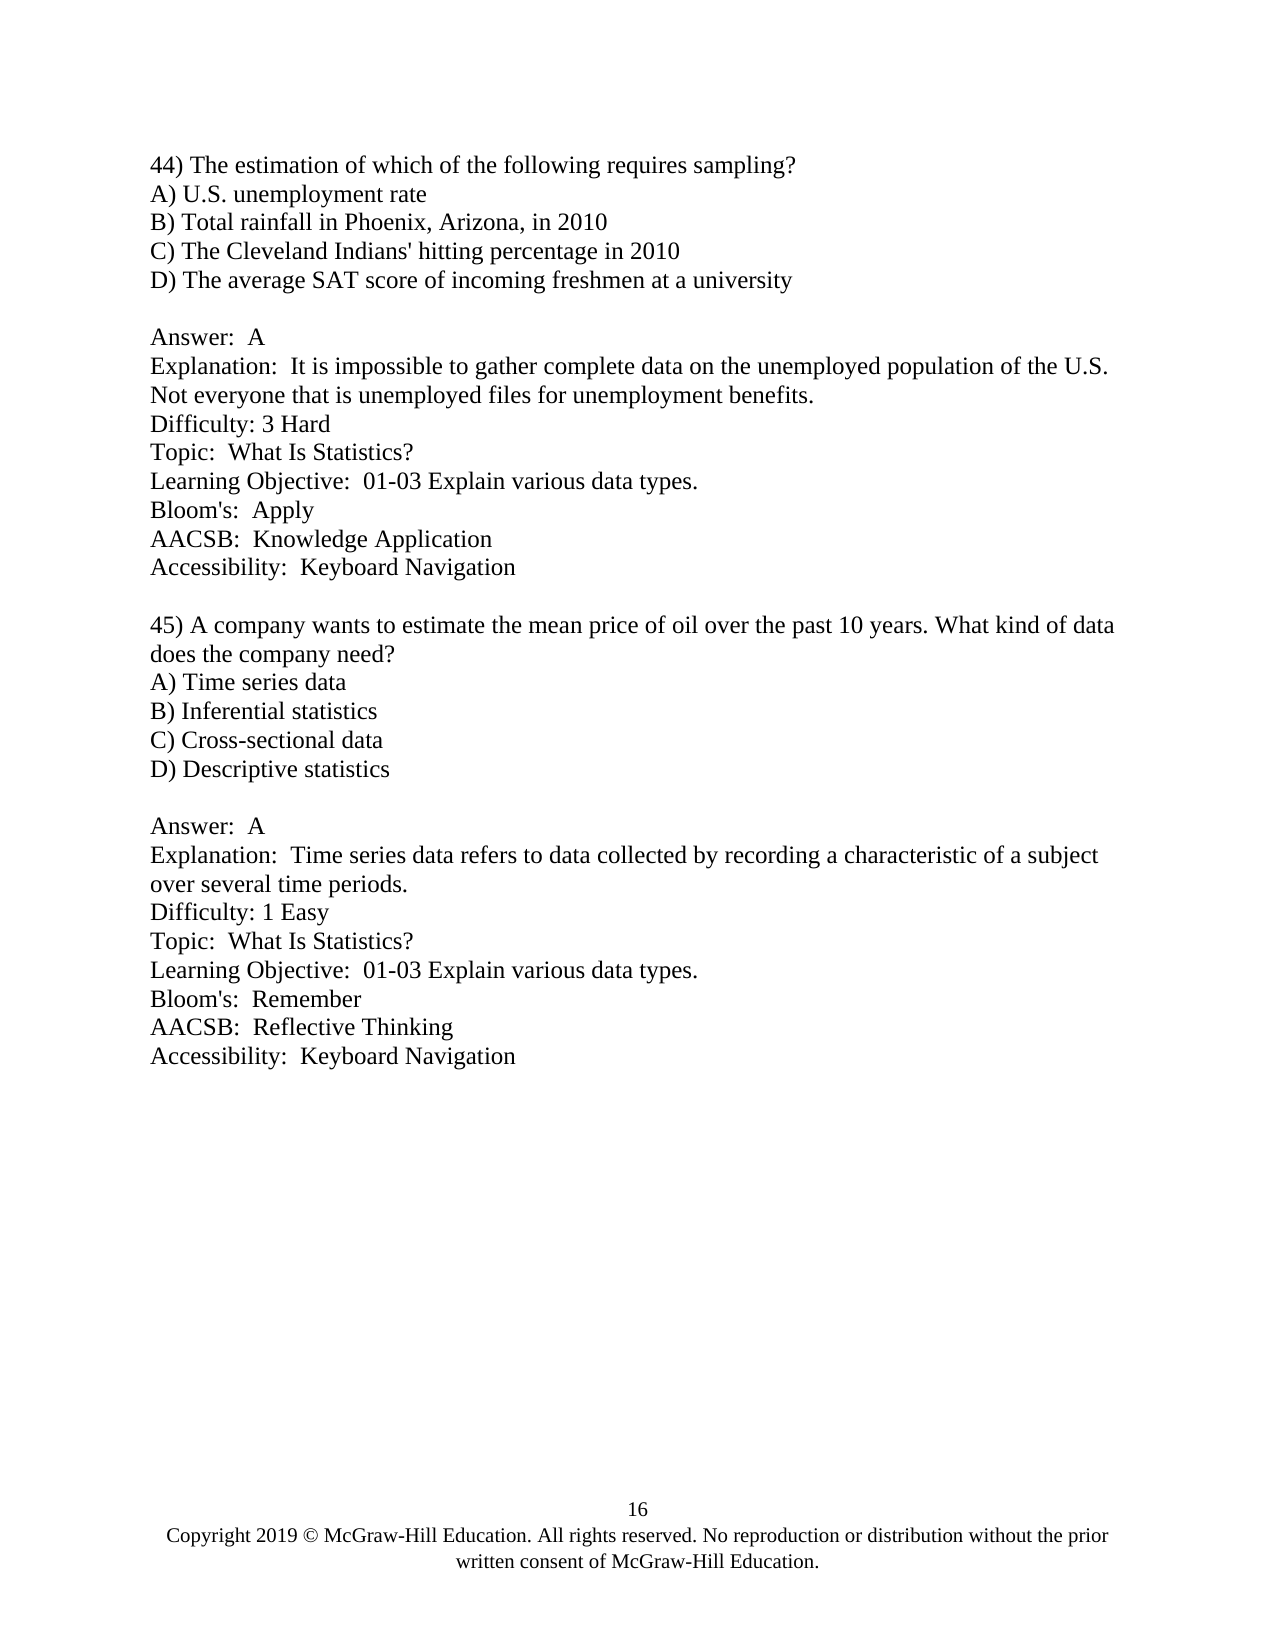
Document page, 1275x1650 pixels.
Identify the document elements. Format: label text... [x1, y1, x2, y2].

text AACSB: Reflective Thinking [150, 1012, 1125, 1041]
text Accessibility: Keyboard Navigation [150, 552, 1125, 581]
text Answer: A [150, 811, 1125, 840]
text Topic: What Is Statistics? [150, 437, 1125, 466]
text Answer: A [150, 322, 1125, 351]
text D) The average SAT score of incoming freshmen at a university [150, 265, 1125, 294]
text Explanation: It is impossible to gather complete data on the unemployed population of the U.S. Not everyone that is unemployed files for unemployment benefits. [150, 351, 1125, 409]
text A) Time series data [150, 667, 1125, 696]
text D) Descriptive statistics [150, 754, 1125, 782]
text Difficulty: 1 Easy [150, 897, 1125, 926]
text B) Inferential statistics [150, 696, 1125, 725]
text Learning Objective: 01-03 Explain various data types. [150, 955, 1125, 984]
text Accessibility: Keyboard Navigation [150, 1041, 1125, 1070]
text Bloom's: Remember [150, 984, 1125, 1012]
text Bloom's: Apply [150, 495, 1125, 524]
text Topic: What Is Statistics? [150, 926, 1125, 955]
text B) Total rainfall in Phoenix, Arizona, in 2010 [150, 207, 1125, 236]
text C) Cross-sectional data [150, 725, 1125, 754]
text 45) A company wants to estimate the mean price of oil over the past 10 years. What kind of data does the company need? [150, 610, 1125, 667]
text C) The Cleveland Indians' hitting percentage in 2010 [150, 236, 1125, 265]
text Explanation: Time series data refers to data collected by recording a characteristic of a subject over several time periods. [150, 840, 1125, 897]
text 44) The estimation of which of the following requires sampling? [150, 150, 1125, 179]
text Learning Objective: 01-03 Explain various data types. [150, 466, 1125, 495]
text AACSB: Knowledge Application [150, 524, 1125, 552]
text A) U.S. unemployment rate [150, 179, 1125, 207]
text Difficulty: 3 Hard [150, 409, 1125, 437]
